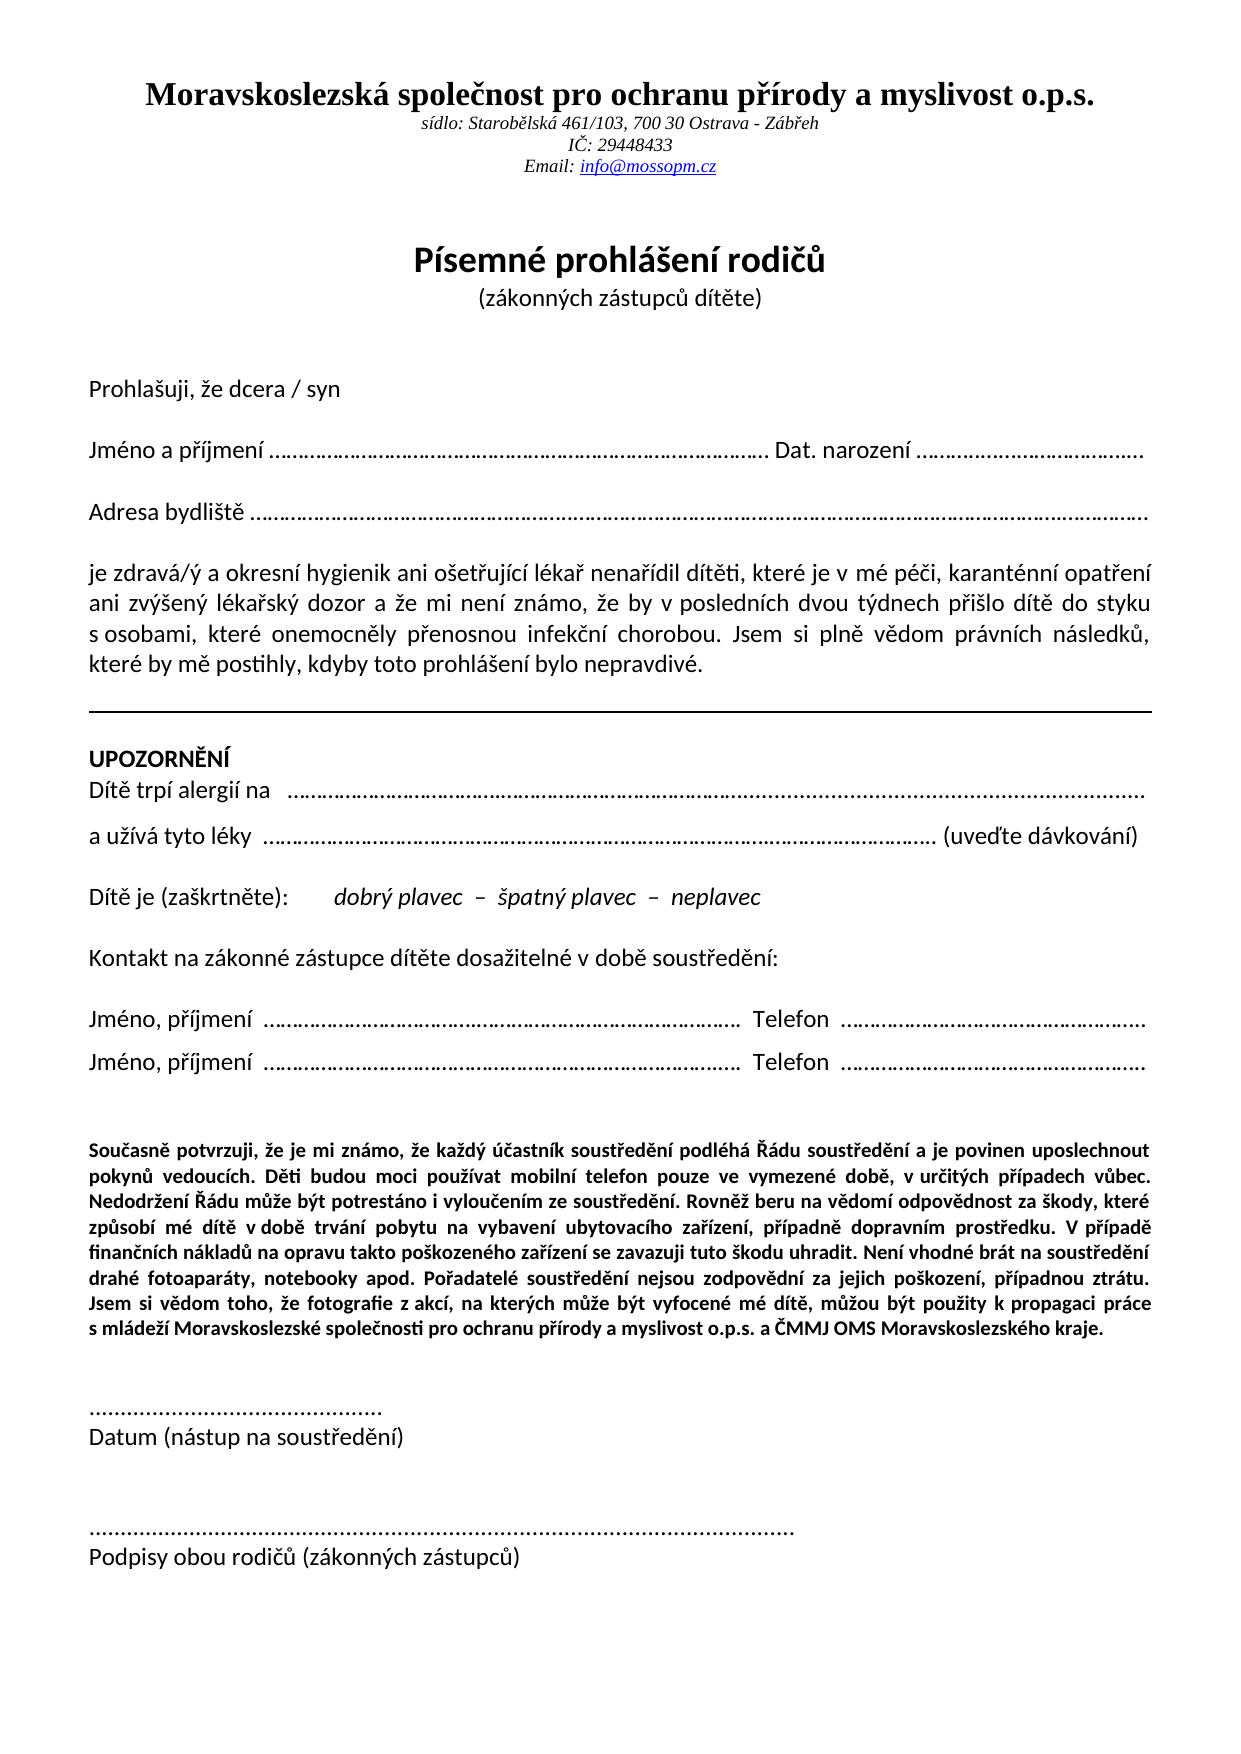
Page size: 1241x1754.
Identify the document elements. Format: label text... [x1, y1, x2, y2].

text (zákonných zástupců dítěte) [89, 282, 1152, 312]
text Písemné prohlášení rodičů [89, 236, 1152, 282]
text je zdravá/ý a okresní hygienik ani ošetřující lékař neřídil dítěti, které je v mé péči, karanténní opatření ani zvýšený lékařský dozor a že mi není známo, že by v posledních dvou týdnech přišlo dítě do styku s osobami, které onemocněly přenosnou infekční chorobou. Jsem si plně vědom právních následků, které by mě postihly, kdyby toto prohlášení bylo nepravdivé. [89, 557, 1152, 679]
text Prohlašuji, že dcera / syn [89, 373, 1152, 404]
text Adresa bydliště ………………………………………………..………………………………………………………………………….…………… [89, 496, 1152, 526]
text Dítě trpí alergií ……………………………….……………………………………................................................................ [89, 774, 1152, 804]
text Jméno, příjmení ……………………………….………………………………………. Telefon …………………………………………….. [89, 1003, 1152, 1033]
text Jméno, příjmení …………………………………………………………………….…. Telefon …………………………………………….. [89, 1046, 1152, 1077]
text Kontakt na zákonné zástupce dítěte dosažitelné v době soustředění: [89, 942, 1152, 972]
text Jméno a příjmení …………………………………………………………………………… Dat. narození ………..…...……………….… [89, 434, 1152, 465]
text Datum (nástup na soustředění) [89, 1421, 1152, 1451]
text Současně potvrzuji, že je mi známo, že každý účastník soustředění podléhá Řádu soustředění a je povinen uposlechnout pokynů vedoucích. Děti budou moci používat mobilní telefon pouze ve vymezené době, v určitých případech vůbec. Nedodržení Řádu může být potrestáno i vyloučením ze soustředění. Rovněž beru vědomí odpovědnost za škody, které způsobí mé dítě v době trvání pobytu vybavení ubytovacího zařízení, případně dopravním prostředku. V případě finčních nákladů opravu takto poškozeného zařízení se zavazuji tuto škodu uhradit. Není vhodné brát na soustředění drahé fotoaparáty, notebooky apod. Pořadatelé soustředění nejsou zodpovědní za jejich poškození, případnou ztrátu. Jsem si vědom toho, že fotografie z akcí, na kterých může být vyfocené mé dítě, můžou být použity k propagaci práce s mládeží Moravskoslezské společnosti pro ochranu přírody a myslivost o.p.s. a ČMMJ OMS Moravskoslezského kraje. [89, 1138, 1152, 1341]
text Podpisy obou rodičů (zákonných zástupců) [89, 1541, 1152, 1571]
text Dítě je (zaškrtněte): dobrý plavec – špatný plavec – neplavec [89, 881, 1152, 911]
text UPOZORNĚNÍ [89, 743, 1152, 774]
text a užívá tyto léky …………………………………………………………………………….……………………….. (uveďte dávkování) [89, 820, 1152, 850]
